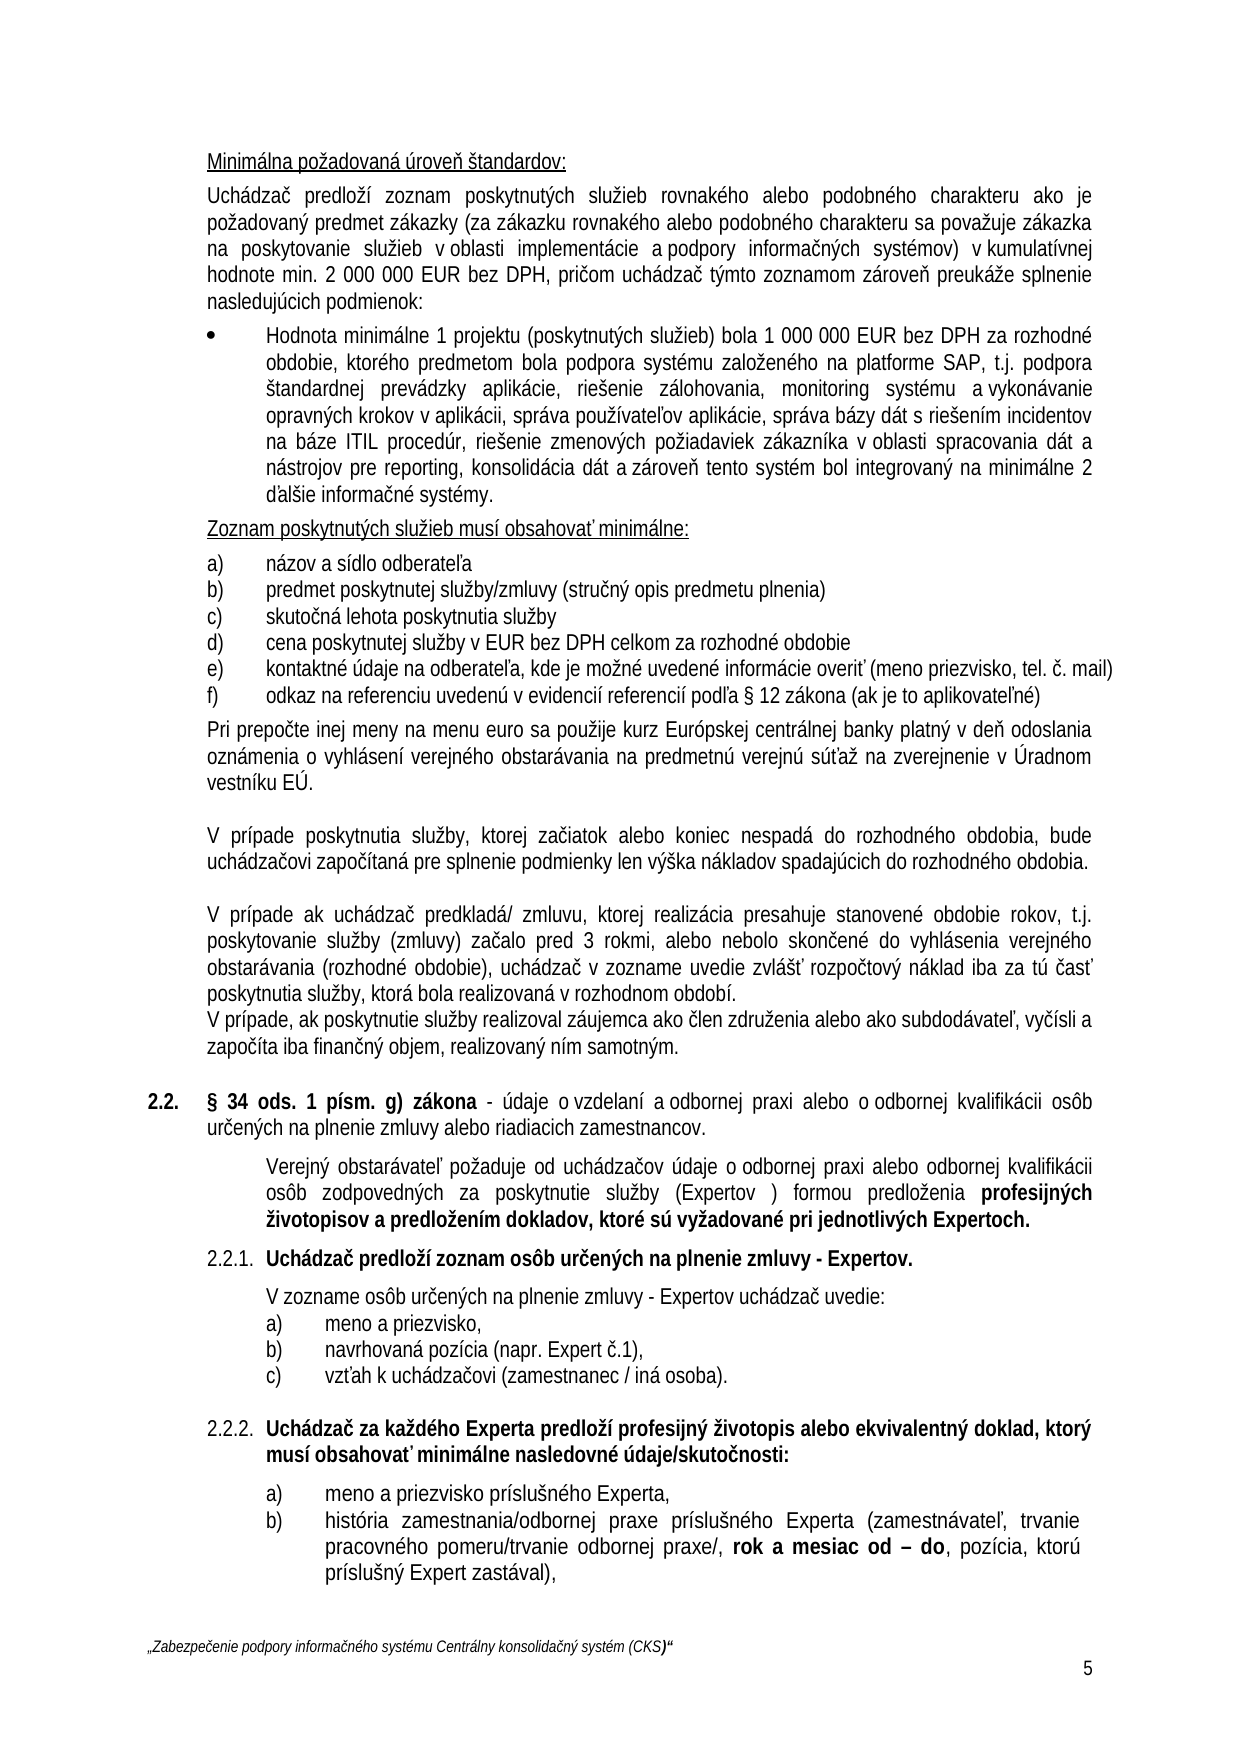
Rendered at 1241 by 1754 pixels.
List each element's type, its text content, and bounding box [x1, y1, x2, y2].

list meno a priezvisko príslušného Experta, [266, 1480, 1081, 1507]
text Zoznam poskytnutých služieb musí obsahovať minimálne: [207, 515, 1092, 542]
list Hodnota minimálne 1 projektu (poskytnutých služieb) bola 1 000 000 EUR bez DPH za rozhodné obdobie, ktorého predmetom bola podpora systému založeného na platforme SAP, t.j. podpora štandardnej prevádzky aplikácie, riešenie zálohovania, monitoring systému a vykonávanie opravných krokov v aplikácii, správa používateľov aplikácie, správa bázy dát s riešením incidentov na báze ITIL procedúr, riešenie zmenových požiadaviek zákazníka v oblasti spracovania dát a nástrojov pre reporting, konsolidácia dát a zároveň tento systém bol integrovaný na minimálne 2 ďalšie informačné systémy. [207, 322, 1092, 507]
list Uchádzač predloží zoznam osôb určených na plnenie zmluvy - Expertov. [207, 1244, 1092, 1271]
list meno a priezvisko, [266, 1310, 1092, 1336]
list navrhovaná pozícia (napr. Expert č.1), [266, 1336, 1092, 1362]
list vzťah k uchádzačovi (zamestnanec / iná osoba). [266, 1362, 1092, 1389]
text Uchádzač predloží zoznam poskytnutých služieb rovnakého alebo podobného charakteru ako je požadovaný predmet zákazky (za zákazku rovnakého alebo podobného charakteru sa považuje zákazka na poskytovanie služieb v oblasti implementácie a podpory informačných systémov) v kumulatívnej hodnote min. 2 000 000 EUR bez DPH, pričom uchádzač týmto zoznamom zároveň preukáže splnenie nasledujúcich podmienok: [207, 182, 1092, 314]
list Uchádzač za každého Experta predloží profesijný životopis alebo ekvivalentný doklad, ktorý musí obsahovať minimálne nasledovné údaje/skutočnosti: [207, 1415, 1092, 1468]
text Minimálna požadovaná úroveň štandardov: [207, 148, 1092, 174]
list skutočná lehota poskytnutia služby [207, 603, 1092, 629]
list názov a sídlo odberateľa [207, 550, 1092, 576]
list kontaktné údaje na odberateľa, kde je možné uvedené informácie overiť (meno priezvisko, tel. č. mail) [207, 655, 1122, 682]
list história zamestnania/odbornej praxe príslušného Experta (zamestnávateľ, trvanie pracovného pomeru/trvanie odbornej praxe/, rok a mesiac od – do, pozícia, ktorú príslušný Expert zastával), [266, 1507, 1081, 1586]
text V zozname osôb určených na plnenie zmluvy - Expertov uchádzač uvedie: [266, 1283, 1092, 1310]
list V prípade ak uchádzač predkladá/ zmluvu, ktorej realizácia presahuje stanovené obdobie rokov, t.j. poskytovanie služby (zmluvy) začalo pred 3 rokmi, alebo nebolo skončené do vyhlásenia verejného obstarávania (rozhodné obdobie), uchádzač v zozname uvedie zvlášť rozpočtový náklad iba za tú časť poskytnutia služby, ktorá bola realizovaná v rozhodnom období. [207, 901, 1092, 1006]
text Verejný obstarávateľ požaduje od uchádzačov údaje o odbornej praxi alebo odbornej kvalifikácii osôb zodpovedných za poskytnutie služby (Expertov ) formou predloženia profesijných životopisov a predložením dokladov, ktoré sú vyžadované pri jednotlivých Expertoch. [266, 1153, 1092, 1232]
list odkaz na referenciu uvedenú v evidencií referencií podľa § 12 zákona (ak je to aplikovateľné) [207, 682, 1092, 708]
text V prípade poskytnutia služby, ktorej začiatok alebo koniec nespadá do rozhodného obdobia, bude uchádzačovi započítaná pre splnenie podmienky len výška nákladov spadajúcich do rozhodného obdobia. [207, 822, 1092, 874]
list predmet poskytnutej služby/zmluvy (stručný opis predmetu plnenia) [207, 576, 1092, 603]
list § 34 ods. 1 písm. g) zákona - údaje o vzdelaní a odbornej praxi alebo o odbornej kvalifikácii osôb určených na plnenie zmluvy alebo riadiacich zamestnancov. [148, 1088, 1092, 1140]
text Pri prepočte inej meny na menu euro sa použije kurz Európskej centrálnej banky platný v deň odoslania oznámenia o vyhlásení verejného obstarávania na predmetnú verejnú súťaž na zverejnenie v Úradnom vestníku EÚ. [207, 716, 1092, 796]
list V prípade, ak poskytnutie služby realizoval záujemca ako člen združenia alebo ako subdodávateľ, vyčísli a započíta iba finančný objem, realizovaný ním samotným. [207, 1006, 1092, 1059]
list cena poskytnutej služby v EUR bez DPH celkom za rozhodné obdobie [207, 629, 1092, 655]
